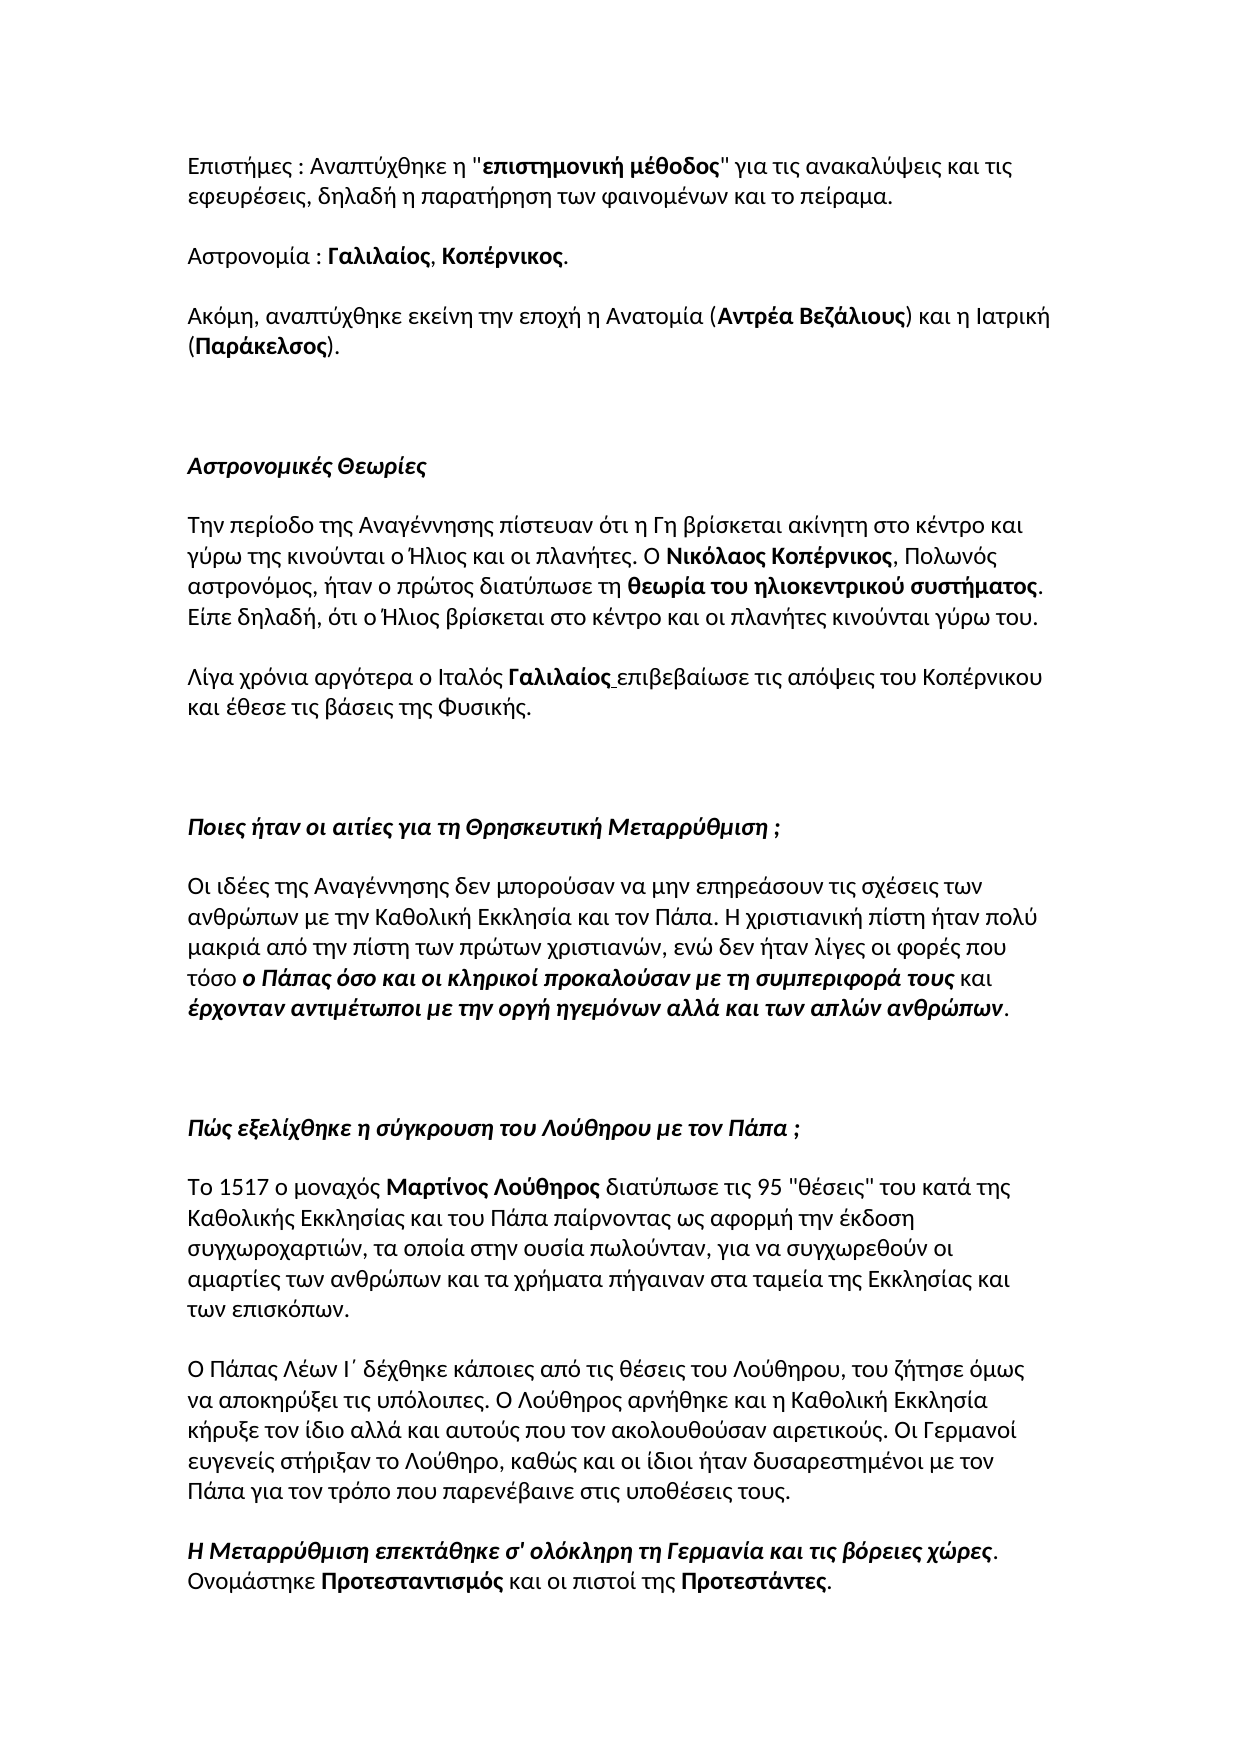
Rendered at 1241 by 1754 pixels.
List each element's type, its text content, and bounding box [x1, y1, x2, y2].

text Την περίοδο της Αναγέννησης πίστευαν ότι η Γη βρίσκεται ακίνητη στο κέντρο και γύρω της κινούνται ο Ήλιος και οι πλανήτες. Ο Νικόλαος Κοπέρνικος, Πολωνός αστρονόμος, ήταν ο πρώτος διατύπωσε τη θεωρία του ηλιοκεντρικού συστήματος. Είπε δηλαδή, ότι ο Ήλιος βρίσκεται στο κέντρο και οι πλανήτες κινούνται γύρω του. [187, 509, 1053, 632]
text Αστρονομία : Γαλιλαίος, Κοπέρνικος. [187, 240, 1053, 271]
text Η Μεταρρύθμιση επεκτάθηκε σ' ολόκληρη τη Γερμανία και τις βόρειες χώρες. Ονομάστηκε Προτεσταντισμός και οι πιστοί της Προτεστάντες. [187, 1535, 1053, 1596]
text Λίγα χρόνια αργότερα ο Ιταλός Γαλιλαίος επιβεβαίωσε τις απόψεις του Κοπέρνικου και έθεσε τις βάσεις της Φυσικής. [187, 661, 1053, 722]
text Το 1517 ο μοναχός Μαρτίνος Λούθηρος διατύπωσε τις 95 "θέσεις" του κατά της Καθολικής Εκκλησίας και του Πάπα παίρνοντας ως αφορμή την έκδοση συγχωροχαρτιών, τα οποία στην ουσία πωλούνταν, για να συγχωρεθούν οι αμαρτίες των ανθρώπων και τα χρήματα πήγαιναν στα ταμεία της Εκκλησίας και των επισκόπων. [187, 1171, 1053, 1324]
text Οι ιδέες της Αναγέννησης δεν μπορούσαν να μην επηρεάσουν τις σχέσεις των ανθρώπων με την Καθολική Εκκλησία και τον Πάπα. Η χριστιανική πίστη ήταν πολύ μακριά από την πίστη των πρώτων χριστιανών, ενώ δεν ήταν λίγες οι φορές που τόσο ο Πάπας όσο και οι κληρικοί προκαλούσαν με τη συμπεριφορά τους και έρχονταν αντιμέτωποι με την οργή ηγεμόνων αλλά και των απλών ανθρώπων. [187, 870, 1053, 1023]
text Επιστήμες : Αναπτύχθηκε η "επιστημονική μέθοδος" για τις ανακαλύψεις και τις εφευρέσεις, δηλαδή η παρατήρηση των φαινομένων και το πείραμα. [187, 150, 1053, 211]
text Ο Πάπας Λέων Ι΄ δέχθηκε κάποιες από τις θέσεις του Λούθηρου, του ζήτησε όμως να αποκηρύξει τις υπόλοιπες. Ο Λούθηρος αρνήθηκε και η Καθολική Εκκλησία κήρυξε τον ίδιο αλλά και αυτούς που τον ακολουθούσαν αιρετικούς. Οι Γερμανοί ευγενείς στήριξαν το Λούθηρο, καθώς και οι ίδιοι ήταν δυσαρεστημένοι με τον Πάπα για τον τρόπο που παρενέβαινε στις υποθέσεις τους. [187, 1353, 1053, 1506]
text Ποιες ήταν οι αιτίες για τη Θρησκευτική Μεταρρύθμιση ; [187, 811, 1053, 841]
text Πώς εξελίχθηκε η σύγκρουση του Λούθηρου με τον Πάπα ; [187, 1112, 1053, 1142]
text Ακόμη, αναπτύχθηκε εκείνη την εποχή η Ανατομία (Αντρέα Βεζάλιους) και η Ιατρική (Παράκελσος). [187, 300, 1053, 361]
text Αστρονομικές Θεωρίες [187, 450, 1053, 480]
